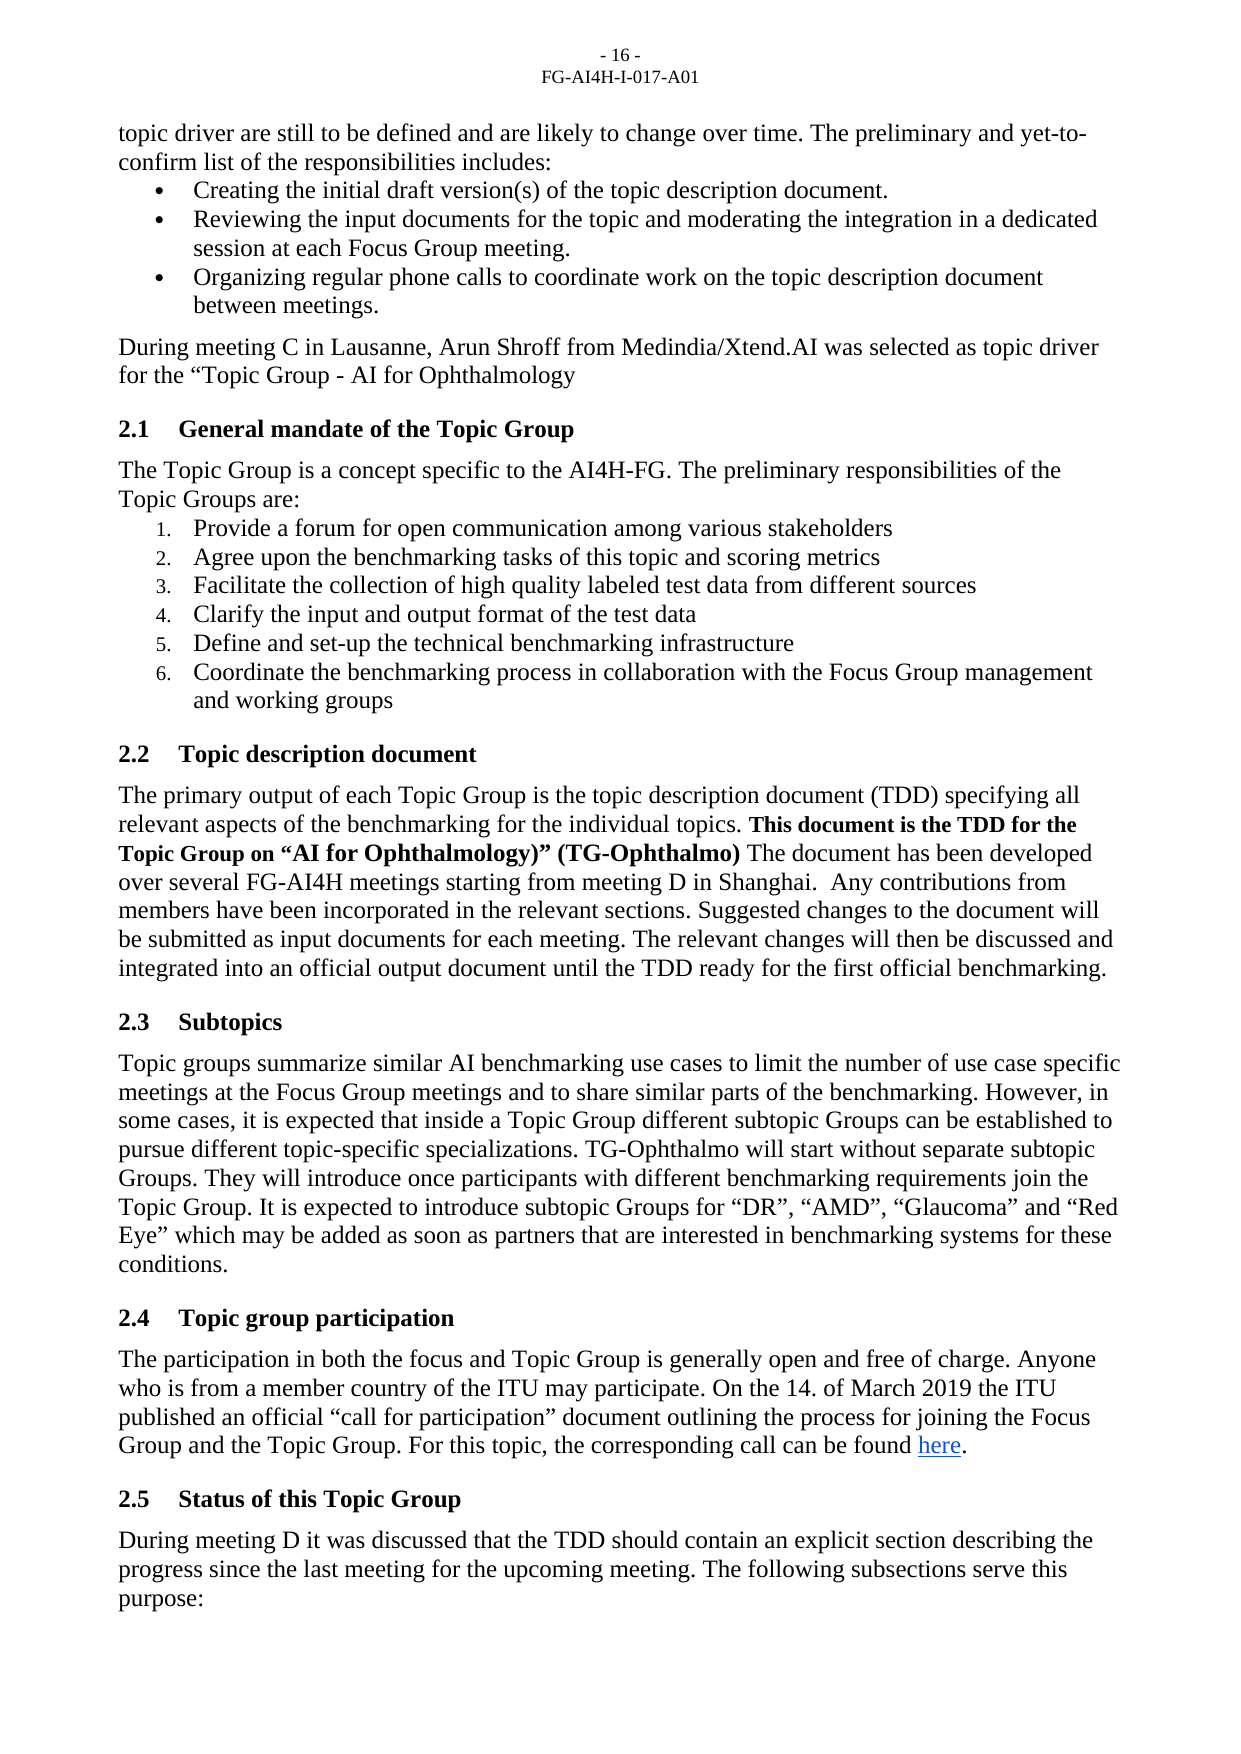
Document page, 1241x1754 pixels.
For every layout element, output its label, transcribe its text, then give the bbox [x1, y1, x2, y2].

subtitle During meeting C in Lausanne, Arun Shroff from Medindia/Xtend.AI was selected as topic driver for the “Topic Group - AI for Ophthalmology [576, 332, 1122, 389]
list Provide a forum for open communication among various stakeholders [156, 513, 1122, 542]
list Reviewing the input documents for the topic and moderating the integration in a dedicated session at each Focus Group meeting. [156, 204, 1122, 262]
list Clarify the input and output format of the test data [156, 599, 1122, 628]
subtitle General mandate of the Topic Group [118, 414, 1122, 443]
subtitle Status of this Topic Group [118, 1484, 1122, 1513]
text The primary output of each Topic Group is the topic description document (TDD) specifying all relevant aspects of the benchmarking for the individual topics. This document is the TDD for the Topic Group on “AI for Ophthalmology)” (TG-Ophthalmo) The document has been developed over several FG-AI4H meetings starting from meeting D in Shanghai. Any contributions from members have been incorporated in the relevant sections. Suggested changes to the document will be submitted as input documents for each meeting. The relevant changes will then be discussed and integrated into an official output document until the TDD ready for the first official benchmarking. [118, 781, 1122, 982]
text Topic groups summarize similar AI benchmarking use cases to limit the number of use case specific meetings at the Focus Group meetings and to share similar parts of the benchmarking. However, in some cases, it is expected that inside a Topic Group different subtopic Groups can be established to pursue different topic-specific specializations. TG-Ophthalmo will start without separate subtopic Groups. They will introduce once participants with different benchmarking requirements join the Topic Group. It is expected to introduce subtopic Groups for “DR”, “AMD”, “Glaucoma” and “Red Eye” which may be added as soon as partners that are interested in benchmarking systems for these conditions. [118, 1048, 1122, 1278]
list Organizing regular phone calls to coordinate work on the topic description document between meetings. [156, 262, 1122, 319]
subtitle Topic group participation [118, 1303, 1122, 1332]
subtitle Subtopics [118, 1007, 1122, 1036]
text The participation in both the focus and Topic Group is generally open and free of charge. Anyone who is from a member country of the ITU may participate. On the 14. of March 2019 the ITU published an official “call for participation” document outlining the process for joining the Focus Group and the Topic Group. For this topic, the corresponding call can be found here. [118, 1344, 1122, 1459]
list Creating the initial draft version(s) of the topic description document. [156, 176, 1122, 204]
list Facilitate the collection of high quality labeled test data from different sources [156, 571, 1122, 599]
list Coordinate the benchmarking process in collaboration with the Focus Group management and working groups [156, 657, 1122, 714]
text The Topic Group is a concept specific to the AI4H-FG. The preliminary responsibilities of the Topic Groups are: [118, 456, 1122, 513]
list Define and set-up the technical benchmarking infrastructure [156, 628, 1122, 657]
list Agree upon the benchmarking tasks of this topic and scoring metrics [156, 542, 1122, 571]
text During meeting D it was discussed that the TDD should contain an explicit section describing the progress since the last meeting for the upcoming meeting. The following subsections serve this purpose: [118, 1526, 1122, 1612]
subtitle Topic description document [118, 739, 1122, 768]
